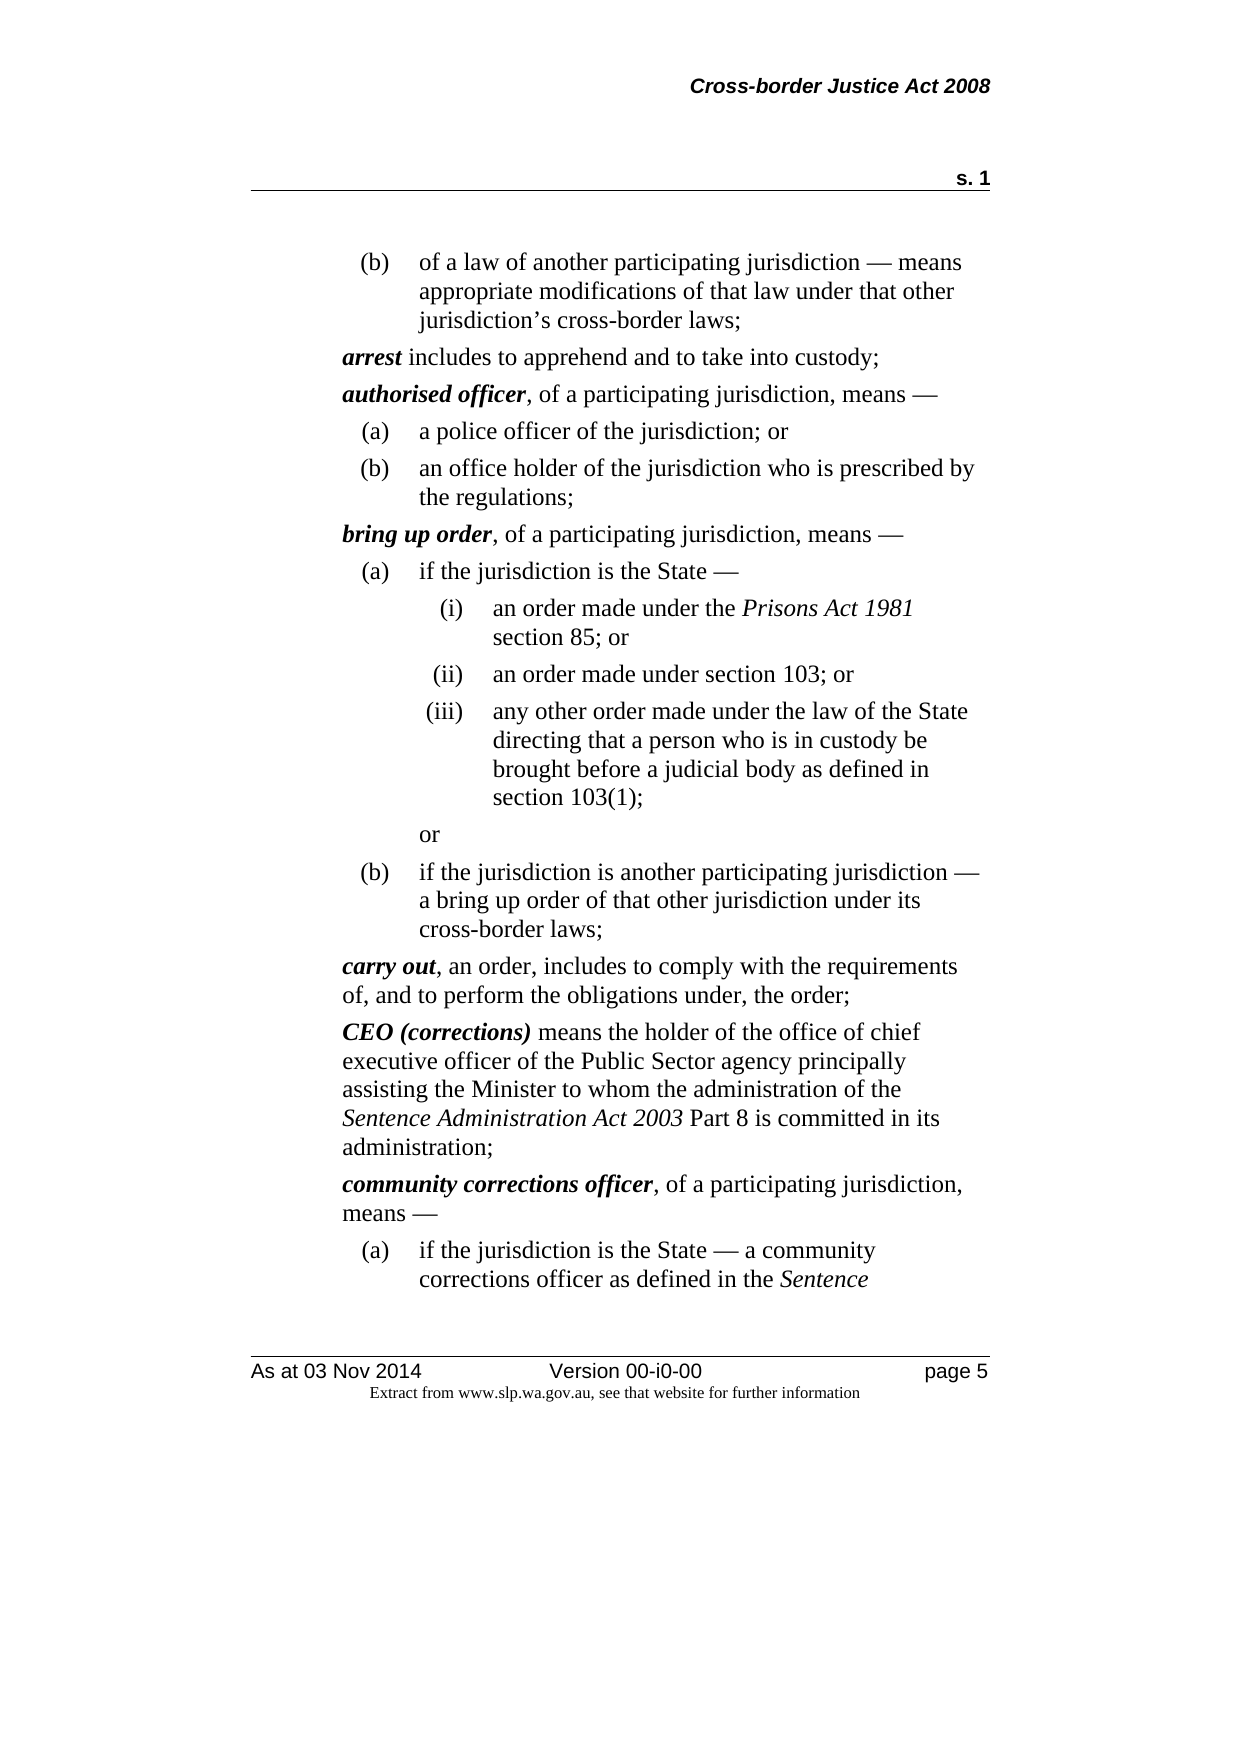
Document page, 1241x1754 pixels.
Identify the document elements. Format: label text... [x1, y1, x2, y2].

text bring up order, of a participating jurisdiction, means — [251, 519, 990, 548]
text (b) an office holder of the jurisdiction who is prescribed by the regulations; [251, 453, 990, 511]
text (a) if the jurisdiction is the State — [251, 556, 990, 585]
text or [251, 819, 990, 848]
text (iii) any other order made under the law of the State directing that a person who is in custody be brought before a judicial body as defined in section 103(1); [251, 696, 990, 811]
text arrest includes to apprehend and to take into custody; [251, 342, 990, 371]
text community corrections officer, of a participating jurisdiction, means — [251, 1169, 990, 1227]
text authorised officer, of a participating jurisdiction, means — [251, 379, 990, 408]
text CEO (corrections) means the holder of the office of chief executive officer of the Public Sector agency principally assisting the Minister to whom the administration of the Sentence Administration Act 2003 Part 8 is committed in its administration; [251, 1017, 990, 1161]
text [251, 1235, 990, 1292]
text (i) an order made under the Prisons Act 1981 section 85; or [251, 593, 990, 651]
text carry out, an order, includes to comply with the requirements of, and to perform the obligations under, the order; [251, 951, 990, 1009]
text (b) of a law of another participating jurisdiction — means appropriate modifications of that law under that other jurisdiction’s cross-border laws; [251, 247, 990, 334]
text (b) if the jurisdiction is another participating jurisdiction — a bring up order of that other jurisdiction under its cross-border laws; [251, 857, 990, 943]
text (a) a police officer of the jurisdiction; or [251, 416, 990, 445]
text (ii) an order made under section 103; or [251, 659, 990, 688]
